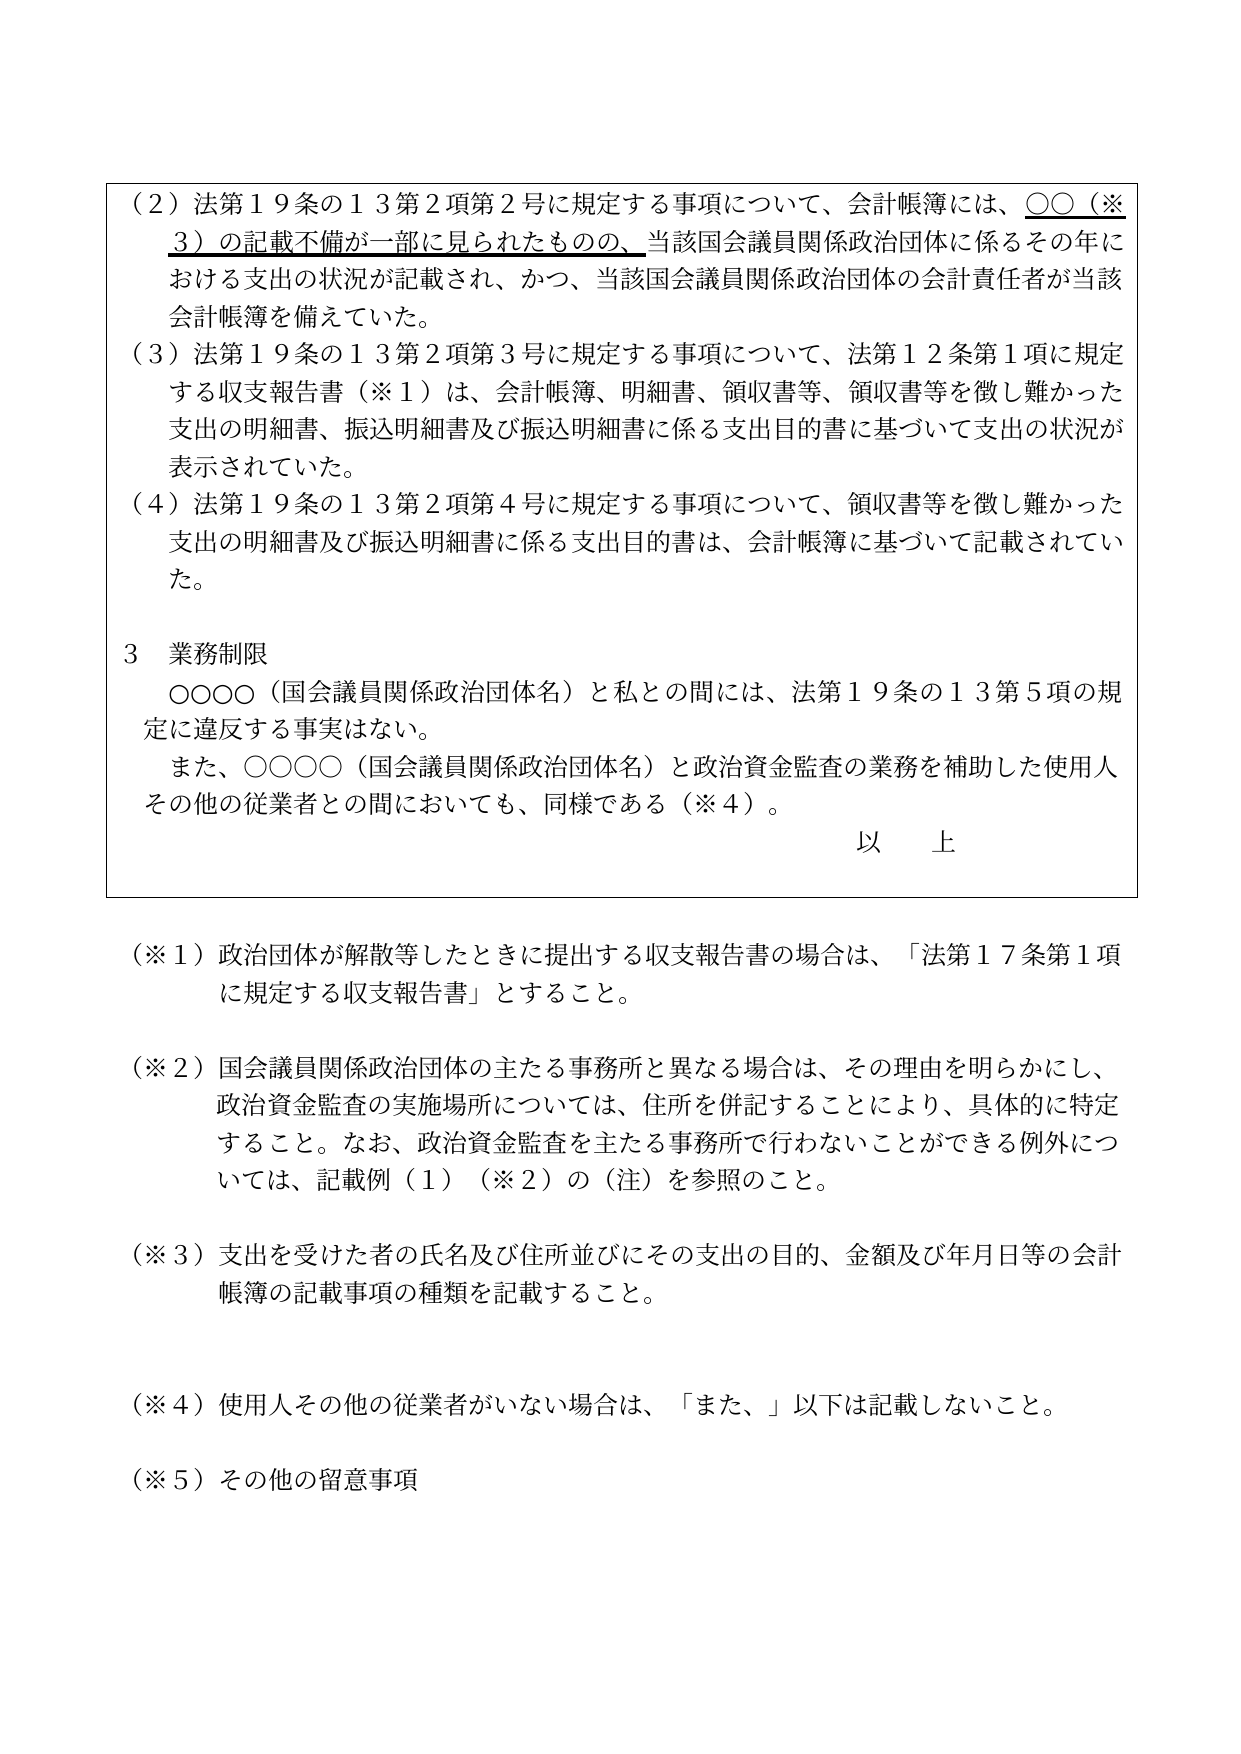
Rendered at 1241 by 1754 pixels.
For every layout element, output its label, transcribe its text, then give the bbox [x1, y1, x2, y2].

text 政治資金監査の実施場所については、住所を併記することにより、具体的に特定すること。なお、政治資金監査を主たる事務所で行わないことができる例外については、記載例（１）（※２）の（注）を参照のこと。 [217, 1085, 1122, 1198]
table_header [107, 184, 1137, 897]
text （※５）その他の留意事項 [118, 1460, 1122, 1498]
text （※３）支出を受けた者の氏名及び住所並びにその支出の目的、金額及び年月日等の会計帳簿の記載事項の種類を記載すること。 [118, 1235, 1122, 1310]
text （※４）使用人その他の従業者がいない場合は、「また、」以下は記載しないこと。 [118, 1385, 1122, 1423]
text （※２）国会議員関係政治団体の主たる事務所と異なる場合は、その理由を明らかにし、 [118, 1048, 1122, 1085]
text （※１）政治団体が解散等したときに提出する収支報告書の場合は、「法第１７条第１項に規定する収支報告書」とすること。 [118, 935, 1122, 1010]
